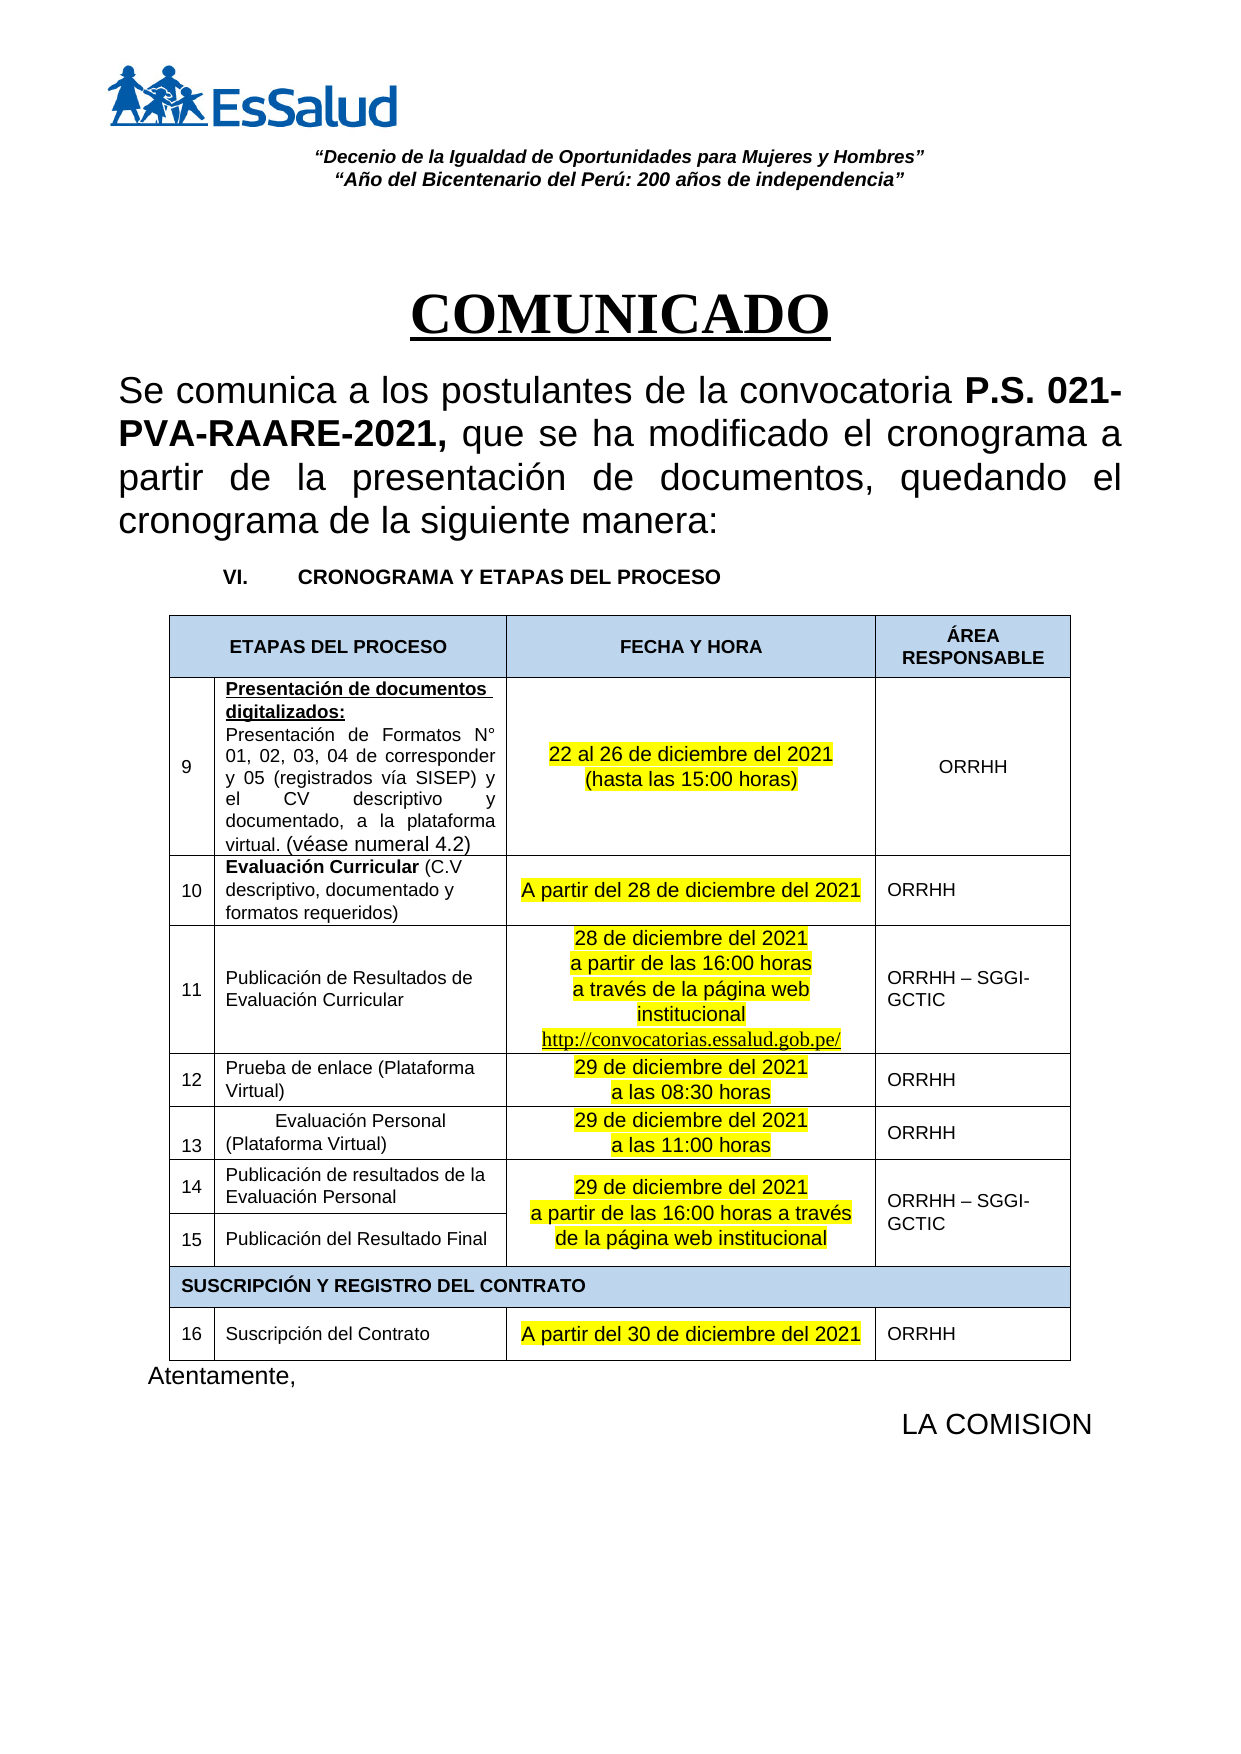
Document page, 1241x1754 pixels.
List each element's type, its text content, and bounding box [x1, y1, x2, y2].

table_cell ORRHH – SGGI- GCTIC [876, 926, 1070, 1053]
table_cell 16 [170, 1308, 214, 1360]
table_header FECHA Y HORA [507, 616, 875, 677]
table_cell ORRHH [876, 1308, 1070, 1360]
text LA COMISION [148, 1407, 1092, 1440]
table_cell Prueba de enlace (Plataforma Virtual) [215, 1054, 506, 1106]
table_cell ORRHH [876, 856, 1070, 925]
table_cell A partir del 30 de diciembre del 2021 [507, 1308, 875, 1360]
table_cell ORRHH [876, 678, 1070, 855]
table_cell 14 [170, 1160, 214, 1212]
table_cell 13 [170, 1107, 214, 1159]
table_cell Evaluación Personal (Plataforma Virtual) [215, 1107, 506, 1159]
table_cell Publicación de Resultados de Evaluación Curricular [215, 926, 506, 1053]
table_cell ORRHH [876, 1054, 1070, 1106]
table_cell Presentación de documentos digitalizados: Presentación de Formatos N° 01, 02, 03, 04 de corresponder y 05 (registrados vía SISEP) y el CV descriptivo y documentado, a la plataforma virtual. (véase numeral 4.2) [215, 678, 506, 855]
table_cell ORRHH [876, 1107, 1070, 1159]
table_cell 22 al 26 de diciembre del 2021 (hasta las 15:00 horas) [507, 678, 875, 855]
table_cell ORRHH – SGGI- GCTIC [876, 1160, 1070, 1266]
text Se comunica a los postulantes de la convocatoria P.S. 021-PVA-RAARE-2021, que se ha modificado el cronograma a partir de la presentación de documentos, quedando el cronograma de la siguiente manera: [118, 368, 1122, 541]
table_cell 9 [170, 678, 214, 855]
table_cell Evaluación Curricular (C.V descriptivo, documentado y formatos requeridos) [215, 856, 506, 925]
table_cell SUSCRIPCIÓN Y REGISTRO DEL CONTRATO [170, 1267, 1070, 1307]
table_cell 28 de diciembre del 2021 a partir de las 16:00 horas a través de la página web institucional http://convocatorias.essalud.gob.pe/ [507, 926, 875, 1053]
list CRONOGRAMA Y ETAPAS DEL PROCESO [223, 565, 1085, 589]
table_header ÁREA RESPONSABLE [876, 616, 1070, 677]
table_cell 29 de diciembre del 2021 a las 08:30 horas [507, 1054, 875, 1106]
table_cell 29 de diciembre del 2021 a partir de las 16:00 horas a través de la página web institucional [507, 1160, 875, 1266]
table_cell 29 de diciembre del 2021 a las 11:00 horas [507, 1107, 875, 1159]
table_header ETAPAS DEL PROCESO [170, 616, 506, 677]
table_cell Suscripción del Contrato [215, 1308, 506, 1360]
text COMUNICADO [148, 279, 1092, 346]
table_cell 10 [170, 856, 214, 925]
text Atentamente, [148, 1361, 1092, 1390]
table_cell Publicación de resultados de la Evaluación Personal [215, 1160, 506, 1212]
table_cell 15 [170, 1214, 214, 1266]
table_cell 11 [170, 926, 214, 1053]
table_cell Publicación del Resultado Final [215, 1214, 506, 1266]
table_cell A partir del 28 de diciembre del 2021 [507, 856, 875, 925]
table_cell 12 [170, 1054, 214, 1106]
picture [82, 33, 426, 157]
